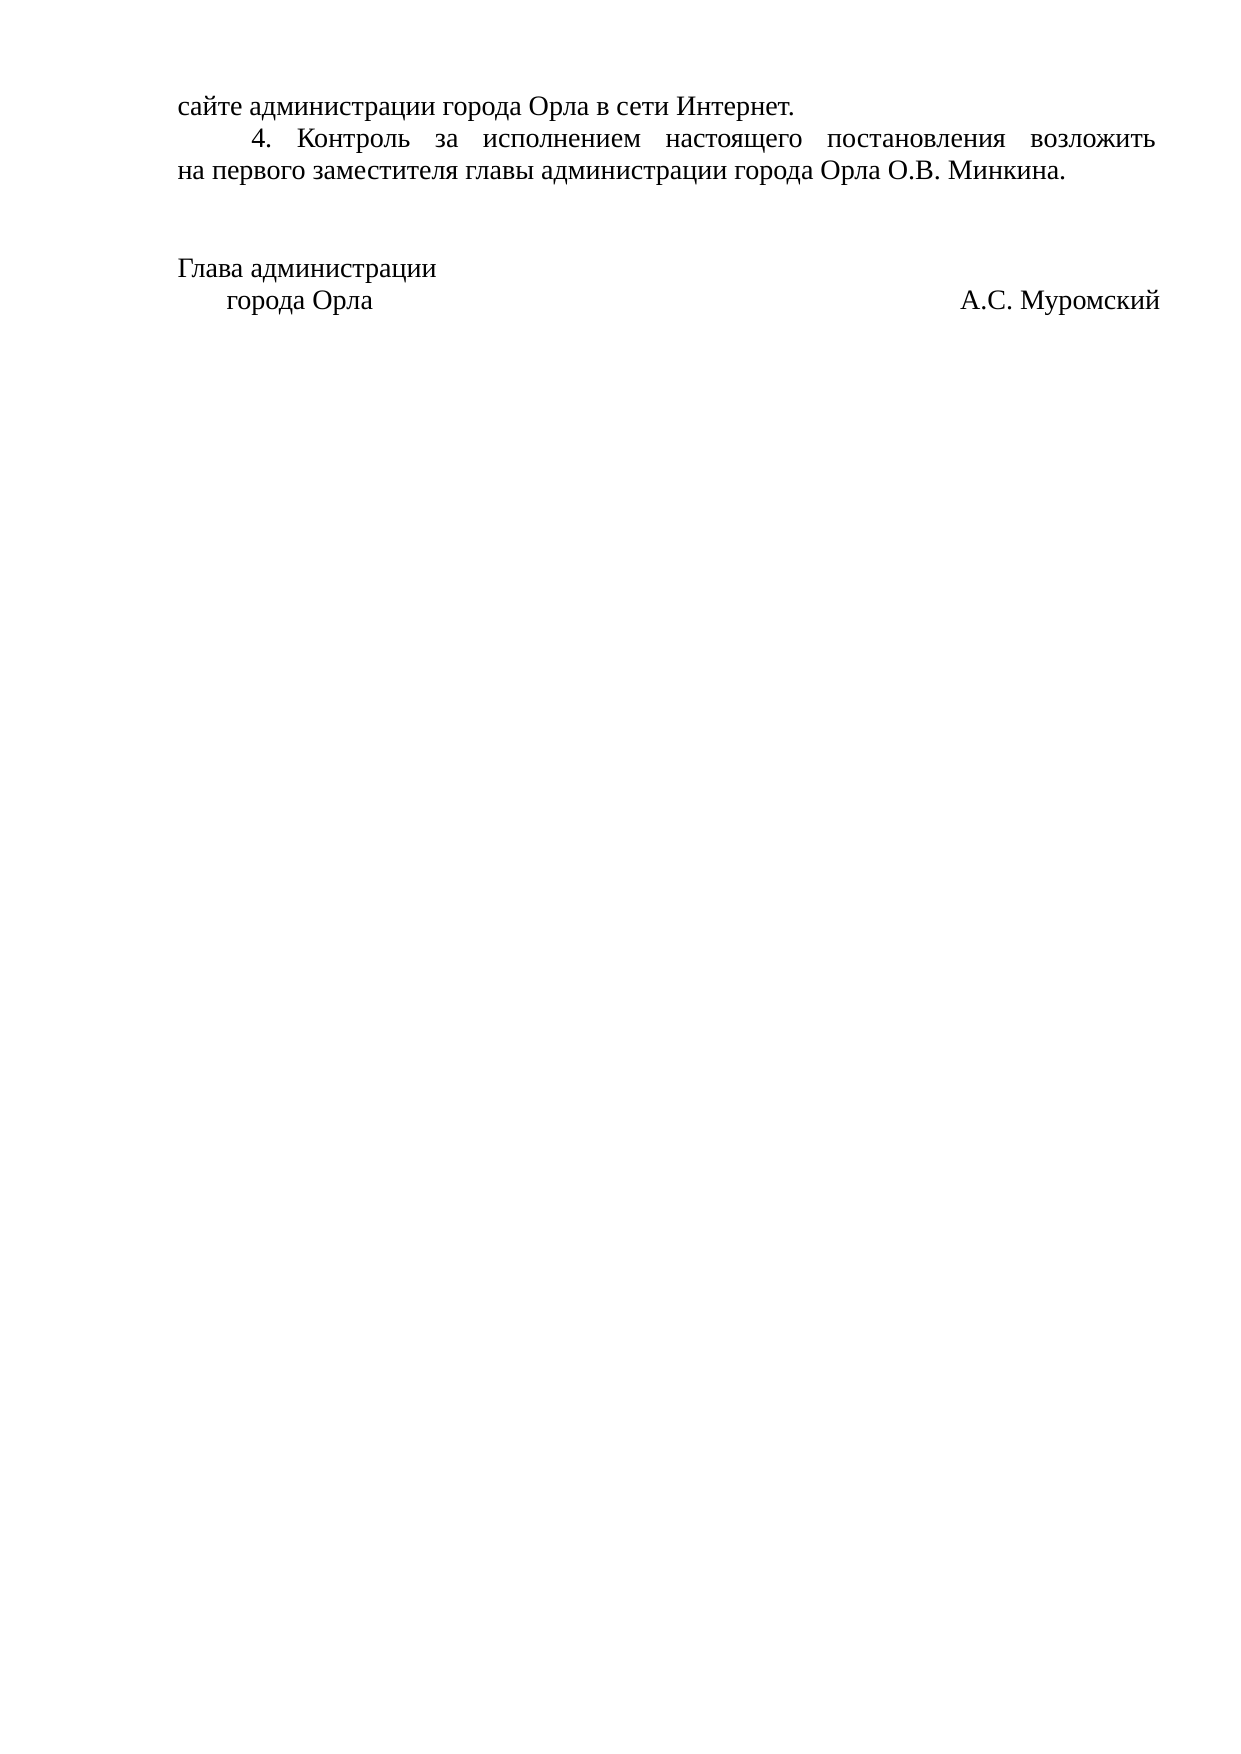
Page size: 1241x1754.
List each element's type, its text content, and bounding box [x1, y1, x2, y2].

text Глава администрации [177, 251, 1181, 283]
text 4. Контроль за исполнением настоящего постановления возложить на первого заместителя главы администрации города Орла О.В. Минкина. [177, 121, 1181, 186]
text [177, 89, 1181, 121]
text города Орла А.С. Муромский [177, 283, 1181, 315]
